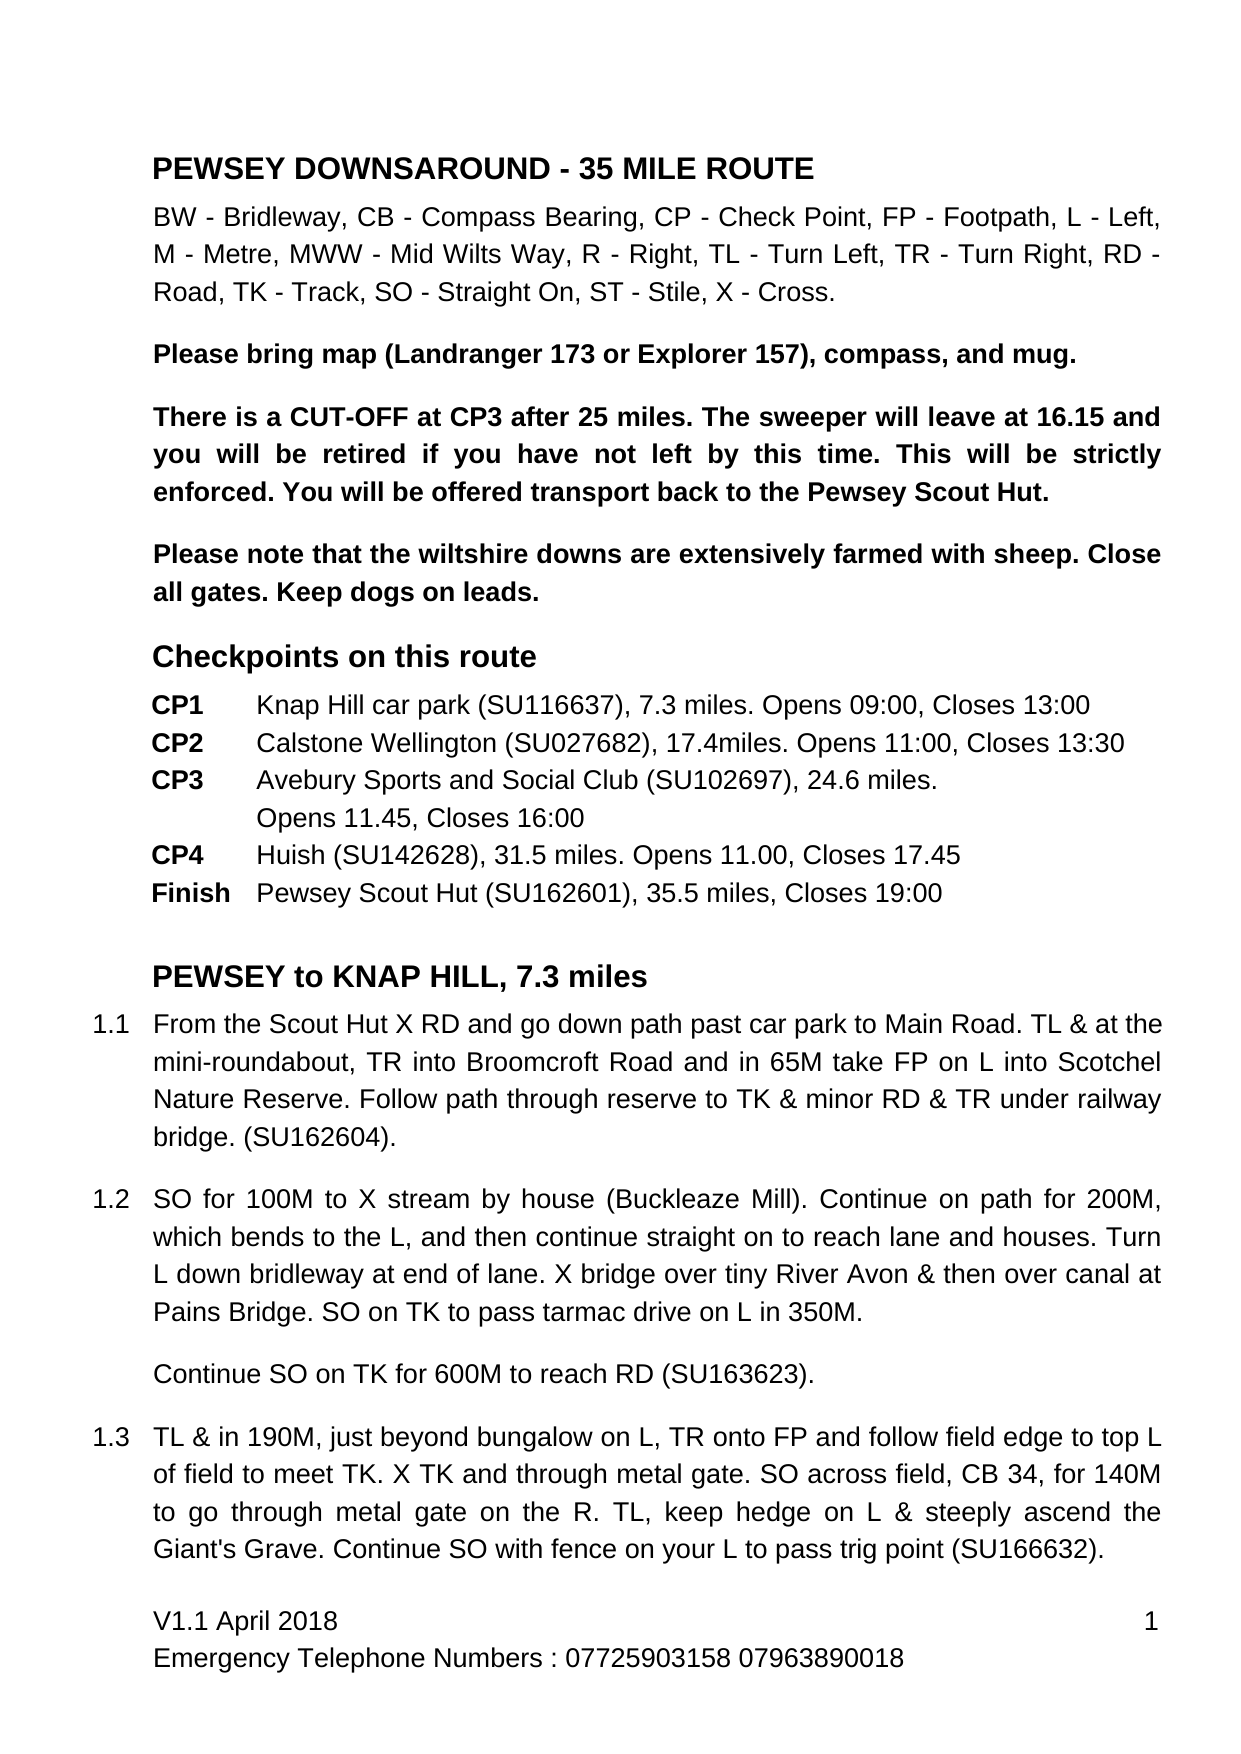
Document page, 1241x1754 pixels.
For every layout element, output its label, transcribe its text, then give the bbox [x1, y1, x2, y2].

text CP1 Knap Hill car park (SU116637), 7.3 miles. Opens 09:00, Closes 13:00 [151, 689, 1163, 721]
text CP3 Avebury Sports and Social Club (SU102697), 24.6 miles. [151, 764, 1163, 796]
text There is a CUT-OFF at CP3 after 25 miles. The sweeper will leave at 16.15 and you will be retired if you have not left by this time. This will be strictly enforced. You will be offered transport back to the Pewsey Scout Hut. [153, 401, 1163, 507]
text CP4 Huish (SU142628), 31.5 miles. Opens 11.00, Closes 17.45 [151, 839, 1163, 871]
text 1.1 From the Scout Hut X RD and go down path past car park to Main Road. TL & at the mini-roundabout, TR into Broomcroft Road and in 65M take FP on L into Scotchel Nature Reserve. Follow path through reserve to TK & minor RD & TR under railway bridge. (SU162604). [92, 1008, 1163, 1152]
text Finish Pewsey Scout Hut (SU162601), 35.5 miles, Closes 19:00 [151, 877, 1163, 908]
text BW - Bridleway, CB - Compass Bearing, CP - Check Point, FP - Footpath, L - Left, M - Metre, MWW - Mid Wilts Way, R - Right, TL - Turn Left, TR - Turn Right, RD - Road, TK - Track, SO - Straight On, ST - Stile, X - Cross. [153, 201, 1163, 307]
text 1.2 SO for 100M to X stream by house (Buckleaze Mill). Continue on path for 200M, which bends to the L, and then continue straight on to reach lane and houses. Turn L down bridleway at end of lane. X bridge over tiny River Avon & then over canal at Pains Bridge. SO on TK to pass tarmac drive on L in 350M. [92, 1183, 1163, 1327]
text Continue SO on TK for 600M to reach RD (SU163623). [153, 1358, 1163, 1390]
text 1.3 TL & in 190M, just beyond bungalow on L, TR onto FP and follow field edge to top L of field to meet TK. X TK and through metal gate. SO across field, CB 34, for 140M to go through metal gate on the R. TL, keep hedge on L & steeply ascend the Giant's Grave. Continue SO with fence on your L to pass trig point (SU166632). [92, 1421, 1163, 1565]
text Opens 11.45, Closes 16:00 [256, 802, 1163, 833]
subtitle PEWSEY to KNAP HILL, 7.3 miles [152, 958, 1162, 994]
subtitle Checkpoints on this route [152, 638, 1162, 674]
text Please bring map (Landranger 173 or Explorer 157), compass, and mug. [153, 338, 1163, 370]
text CP2 Calstone Wellington (SU027682), 17.4miles. Opens 11:00, Closes 13:30 [151, 727, 1163, 758]
subtitle PEWSEY DOWNSAROUND - 35 MILE ROUTE [152, 150, 1162, 186]
text Please note that the wiltshire downs are extensively farmed with sheep. Close all gates. Keep dogs on leads. [153, 538, 1163, 607]
